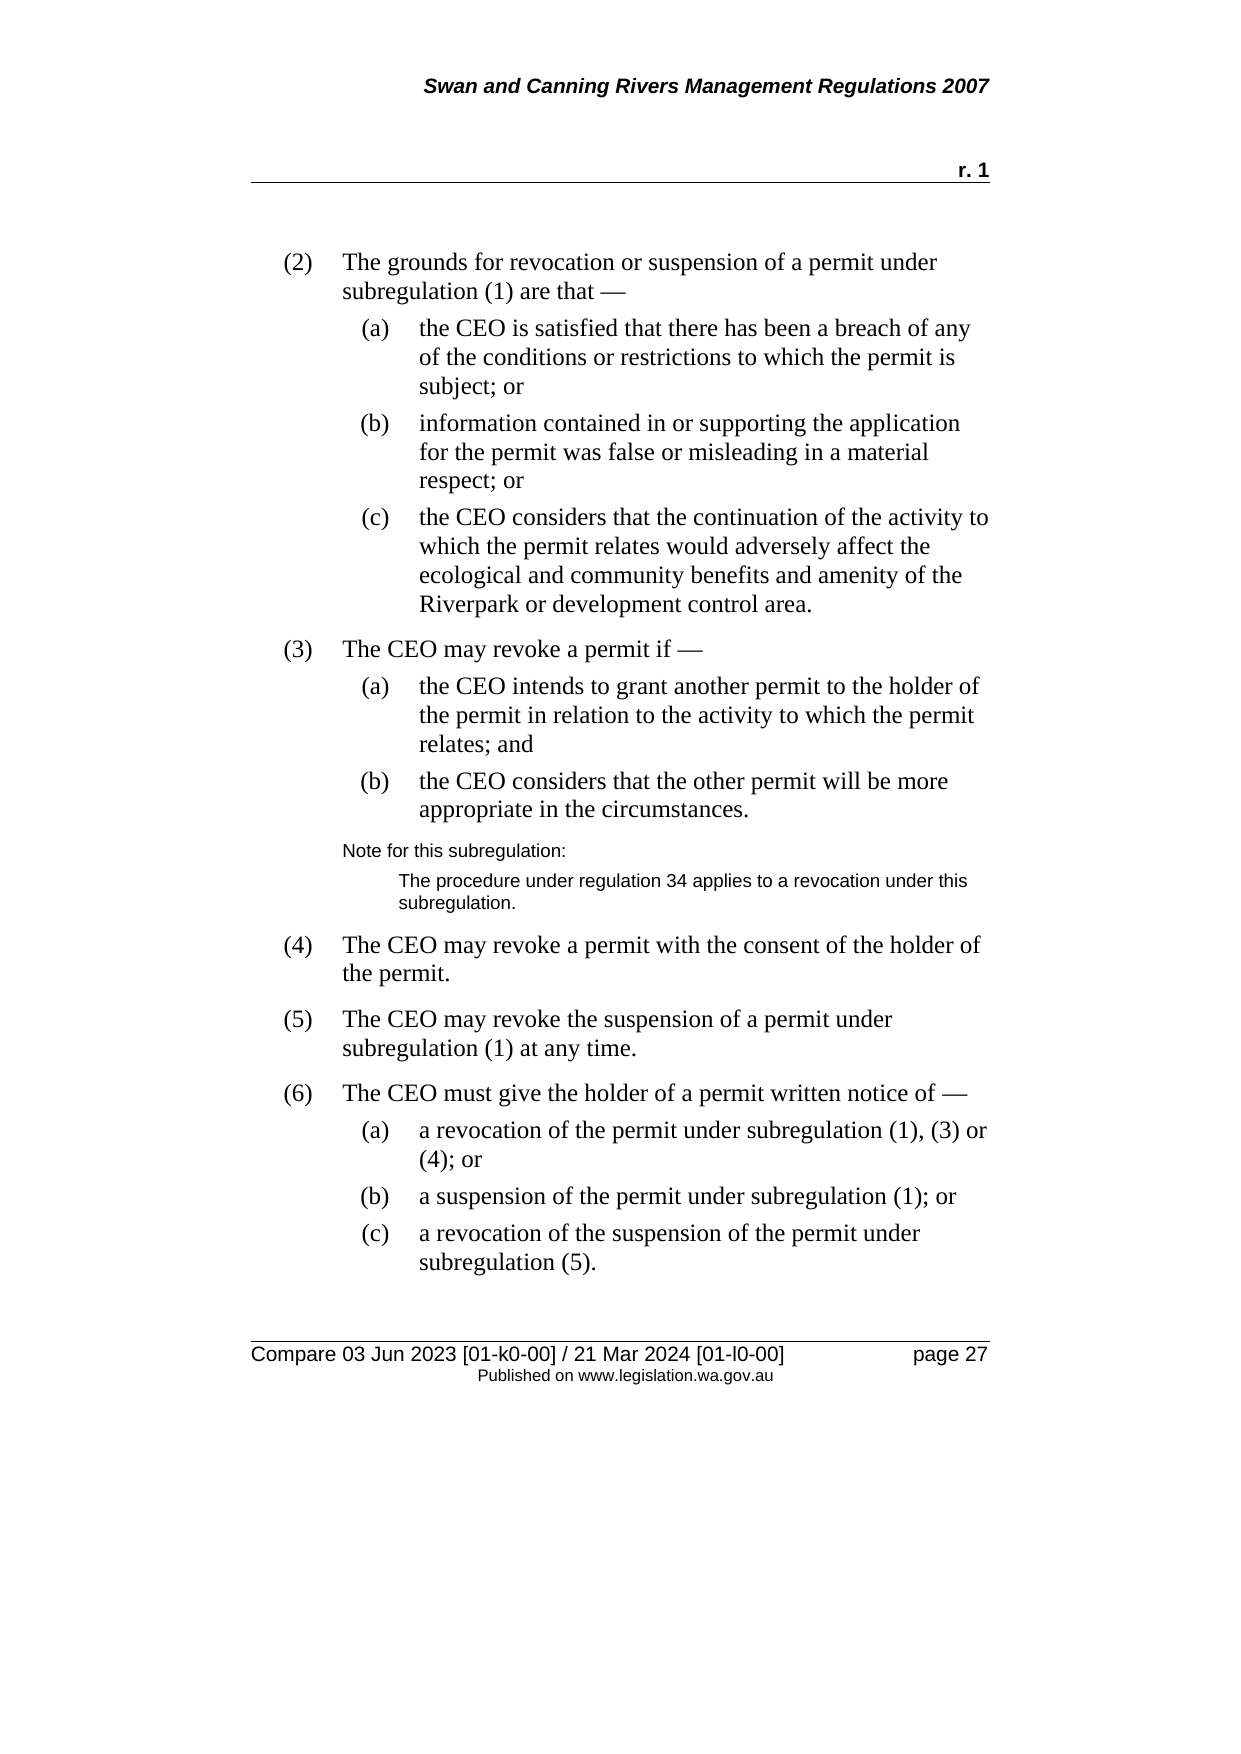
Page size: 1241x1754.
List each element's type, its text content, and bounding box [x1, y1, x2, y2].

text (3) The CEO may revoke a permit if — [251, 634, 990, 663]
text (c) a revocation of the suspension of the permit under subregulation (5). [251, 1218, 990, 1276]
text (b) a suspension of the permit under subregulation (1); or [251, 1181, 990, 1210]
text (b) information contained in or supporting the application for the permit was false or misleading in a material respect; or [251, 408, 990, 494]
text (2) The grounds for revocation or suspension of a permit under subregulation (1) are that — [251, 247, 990, 305]
text (a) a revocation of the permit under subregulation (1), (3) or (4); or [251, 1115, 990, 1173]
text (5) The CEO may revoke the suspension of a permit under subregulation (1) at any time. [251, 1004, 990, 1061]
subtitle Note for this subregulation: [251, 840, 990, 862]
text (b) the CEO considers that the other permit will be more appropriate in the circumstances. [251, 766, 990, 823]
text (c) the CEO considers that the continuation of the activity to which the permit relates would adversely affect the ecological and community benefits and amenity of the Riverpark or development control area. [251, 502, 990, 617]
text (a) the CEO intends to grant another permit to the holder of the permit in relation to the activity to which the permit relates; and [251, 671, 990, 757]
text The procedure under regulation 34 applies to a revocation under this subregulation. [251, 870, 990, 913]
text (a) the CEO is satisfied that there has been a breach of any of the conditions or restrictions to which the permit is subject; or [251, 313, 990, 399]
text (6) The CEO must give the holder of a permit written notice of — [251, 1078, 990, 1107]
text (4) The CEO may revoke a permit with the consent of the holder of the permit. [251, 930, 990, 987]
